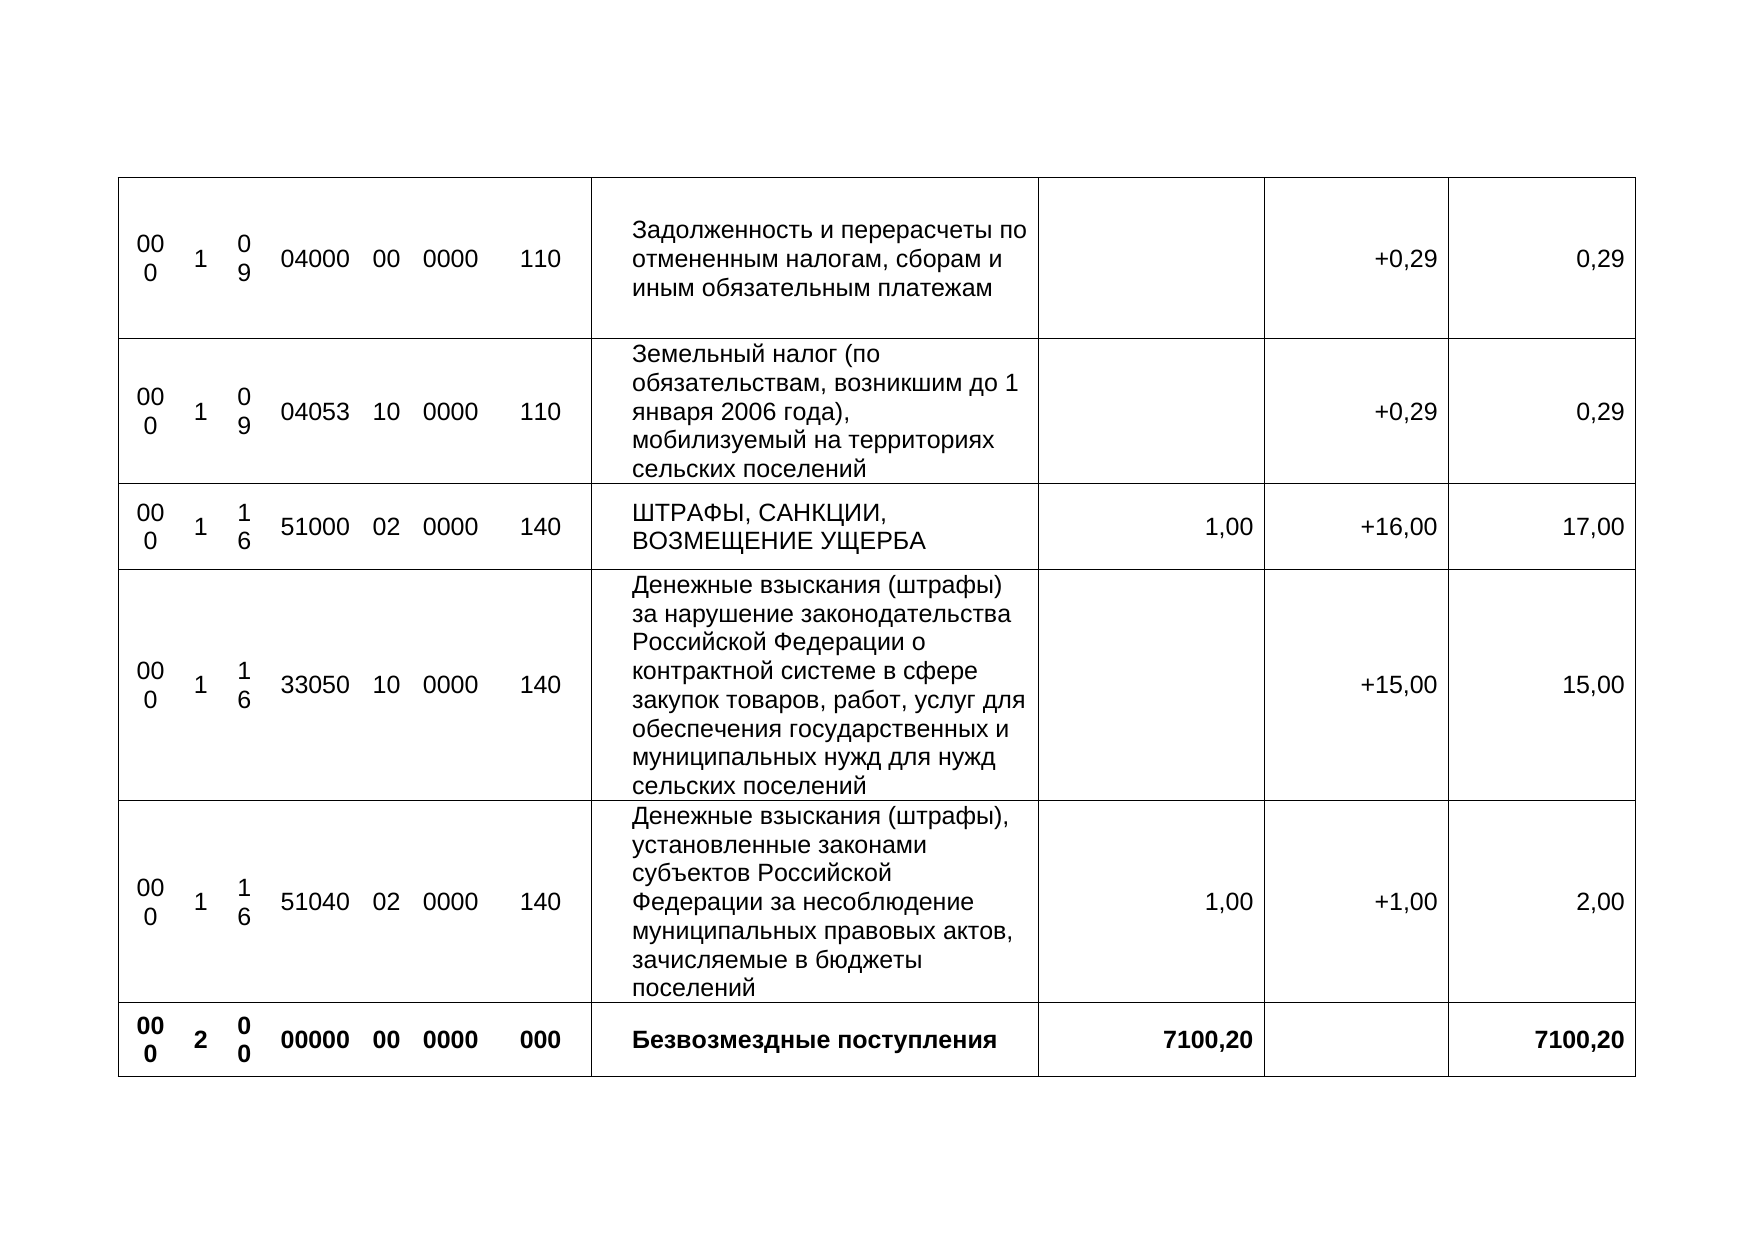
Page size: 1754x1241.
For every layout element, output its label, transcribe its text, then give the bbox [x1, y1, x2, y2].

table_cell 16 [219, 484, 269, 569]
table_cell +16,00 [1265, 484, 1448, 569]
table_cell 140 [490, 570, 591, 800]
table_cell 1 [182, 178, 219, 338]
table_cell 1,00 [1039, 484, 1264, 569]
table_cell 51000 [269, 484, 361, 569]
table_cell [1039, 178, 1264, 338]
table_cell Безвозмездные поступления [621, 1003, 1038, 1076]
table_cell 09 [219, 339, 269, 483]
table_cell 7100,20 [1449, 1003, 1635, 1076]
table_cell 0000 [411, 570, 489, 800]
table_cell +1,00 [1265, 801, 1448, 1002]
table_cell [592, 339, 621, 483]
table_cell 16 [219, 570, 269, 800]
table_cell 0000 [411, 801, 489, 1002]
table_cell [592, 484, 621, 569]
table_cell [592, 570, 621, 800]
table_cell Задолженность и перерасчеты по отмененным налогам, сборам и иным обязательным платежам [621, 178, 1038, 338]
table_cell 000 [119, 339, 182, 483]
table_cell 10 [361, 339, 411, 483]
table_cell +15,00 [1265, 570, 1448, 800]
table_cell ШТРАФЫ, САНКЦИИ, ВОЗМЕЩЕНИЕ УЩЕРБА [621, 484, 1038, 569]
table_cell 09 [219, 178, 269, 338]
table_cell 000 [490, 1003, 591, 1076]
table_cell Денежные взыскания (штрафы), установленные законами субъектов Российской Федерации за несоблюдение муниципальных правовых актов, зачисляемые в бюджеты поселений [621, 801, 1038, 1002]
table_cell 17,00 [1449, 484, 1635, 569]
table_cell [1039, 339, 1264, 483]
table_cell 00000 [269, 1003, 361, 1076]
table_cell 110 [490, 339, 591, 483]
table_cell 1,00 [1039, 801, 1264, 1002]
table_cell 0,29 [1449, 178, 1635, 338]
table_cell 1 [182, 570, 219, 800]
table_cell [1265, 1003, 1448, 1076]
table_cell 02 [361, 801, 411, 1002]
table_cell [592, 801, 621, 1002]
table_cell 110 [490, 178, 591, 338]
table_cell 02 [361, 484, 411, 569]
table_cell 00 [219, 1003, 269, 1076]
table_cell 0000 [411, 178, 489, 338]
table_cell 04053 [269, 339, 361, 483]
table_cell 15,00 [1449, 570, 1635, 800]
table_cell 04000 [269, 178, 361, 338]
table_cell 140 [490, 801, 591, 1002]
table_cell 2 [182, 1003, 219, 1076]
table_cell 51040 [269, 801, 361, 1002]
table_cell 000 [119, 1003, 182, 1076]
table_cell [592, 1003, 621, 1076]
table_cell 1 [182, 801, 219, 1002]
table_cell 0000 [411, 339, 489, 483]
table_cell 33050 [269, 570, 361, 800]
table_cell Земельный налог (по обязательствам, возникшим до 1 января 2006 года), мобилизуемый на территориях сельских поселений [621, 339, 1038, 483]
table_cell 140 [490, 484, 591, 569]
table_cell [592, 178, 621, 338]
table_cell 16 [219, 801, 269, 1002]
table_cell 000 [119, 484, 182, 569]
table_cell +0,29 [1265, 178, 1448, 338]
table_cell 1 [182, 339, 219, 483]
table_cell Денежные взыскания (штрафы) за нарушение законодательства Российской Федерации о контрактной системе в сфере закупок товаров, работ, услуг для обеспечения государственных и муниципальных нужд для нужд сельских поселений [621, 570, 1038, 800]
table_cell 0000 [411, 1003, 489, 1076]
table_cell 000 [119, 570, 182, 800]
table_cell 000 [119, 178, 182, 338]
table_cell 1 [182, 484, 219, 569]
table_cell 000 [119, 801, 182, 1002]
table_cell 0,29 [1449, 339, 1635, 483]
table_cell [1039, 570, 1264, 800]
table_cell 7100,20 [1039, 1003, 1264, 1076]
table_cell 00 [361, 1003, 411, 1076]
table_cell 0000 [411, 484, 489, 569]
table_cell 2,00 [1449, 801, 1635, 1002]
table_cell +0,29 [1265, 339, 1448, 483]
table_cell 10 [361, 570, 411, 800]
table_cell 00 [361, 178, 411, 338]
